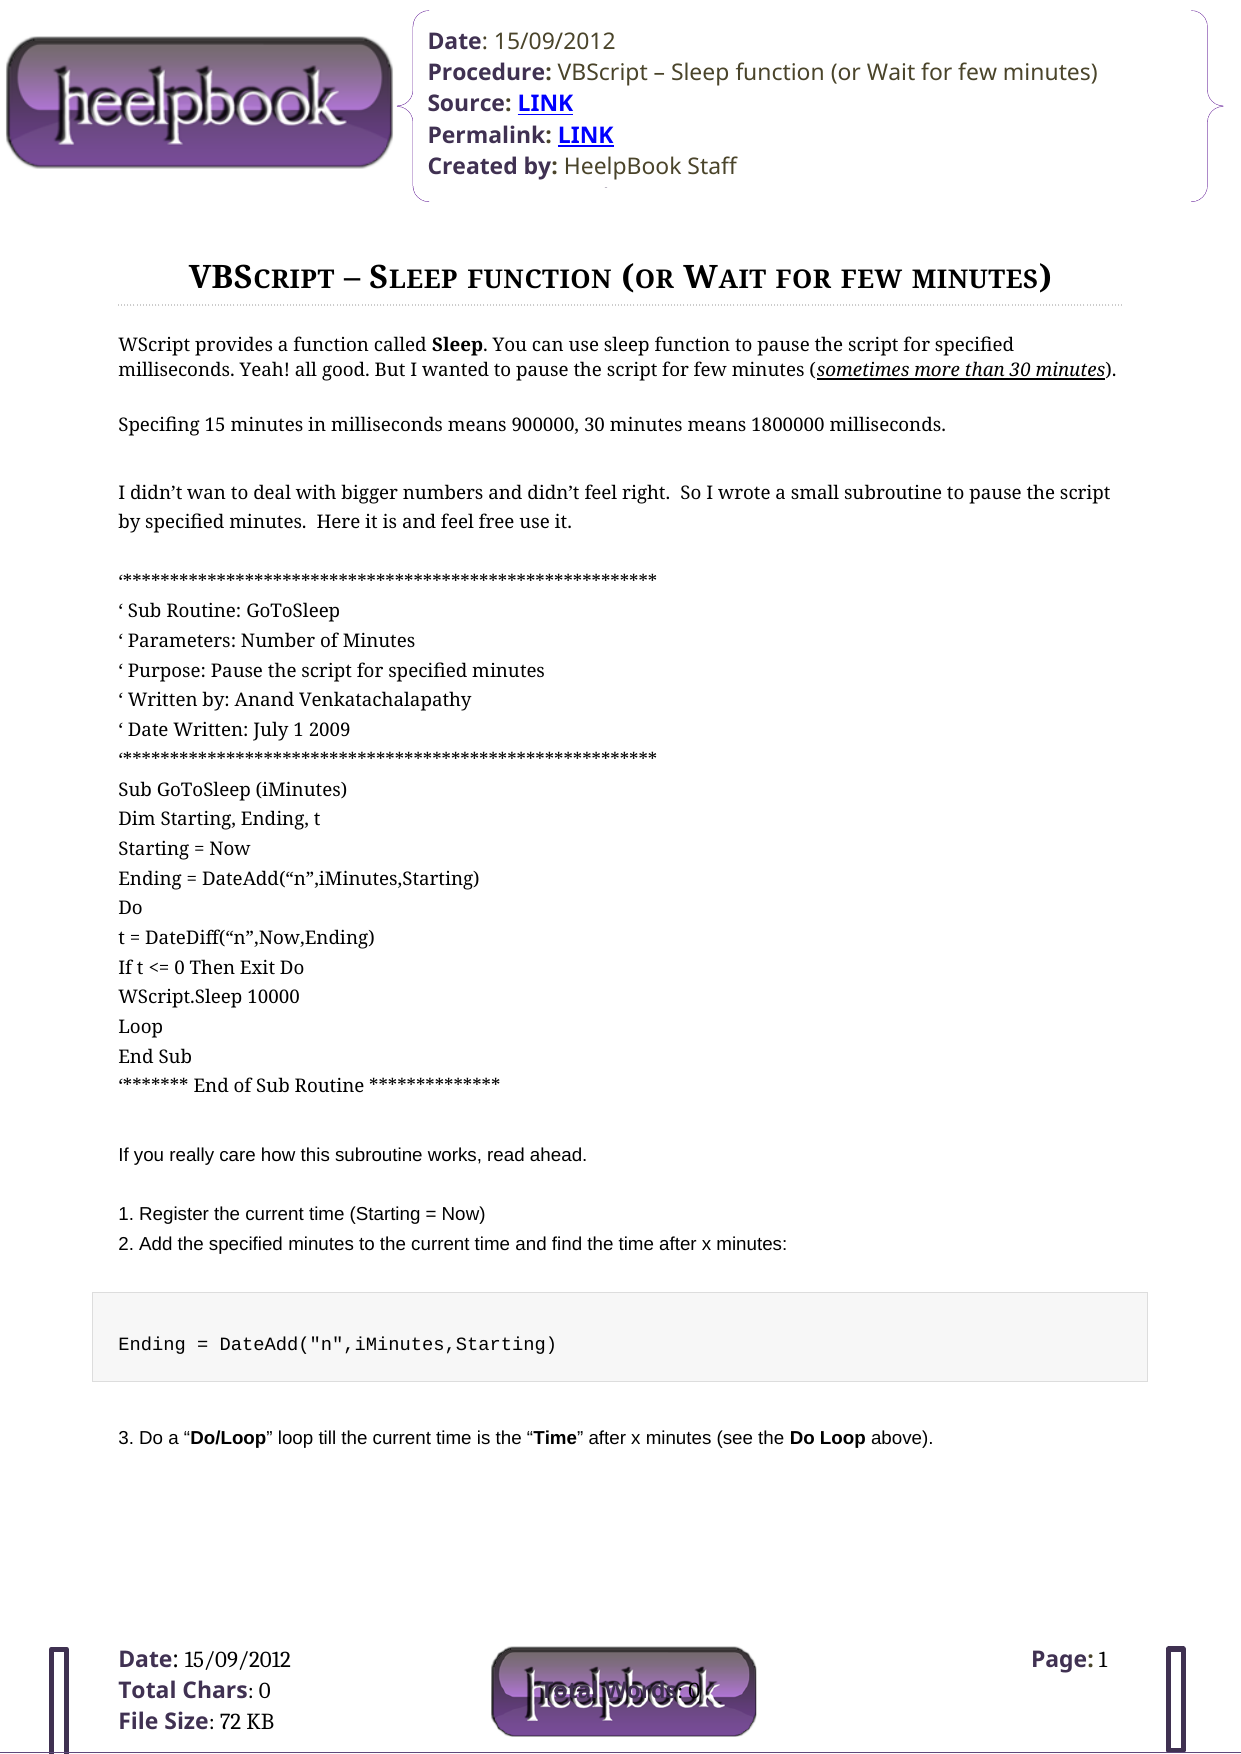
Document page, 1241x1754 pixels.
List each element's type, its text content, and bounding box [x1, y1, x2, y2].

text 2. Add the specified minutes to the current time and find the time after x minutes: [118, 1225, 1122, 1254]
text 3. Do a “Do/Loop” loop till the current time is the “Time” after x minutes (see the Do Loop above). [118, 1419, 1122, 1449]
text ‘********************************************************* ‘ Sub Routine: GoToSleep ‘ Parameters: Number of Minutes ‘ Purpose: Pause the script for specified minutes ‘ Written by: Anand Venkatachalapathy ‘ Date Written: July 1 2009 ‘********************************************************* Sub GoToSleep (iMinutes) Dim Starting, Ending, t Starting = Now Ending = DateAdd(“n”,iMinutes,Starting) Do t = DateDiff(“n”,Now,Ending) If t <= 0 Then Exit Do WScript.Sleep 10000 Loop End Sub ‘******* End of Sub Routine ************** [118, 564, 1122, 1098]
text WScript provides a function called Sleep. You can use sleep function to pause the script for specified milliseconds. Yeah! all good. But I wanted to pause the script for few minutes (sometimes more than 30 minutes). [816, 331, 1122, 382]
text Specifing 15 minutes in milliseconds means 900000, 30 minutes means 1800000 milliseconds. [118, 408, 1122, 437]
subtitle VBScript – Sleep function (or Wait for few minutes) [118, 254, 1122, 306]
text I didn’t wan to deal with bigger numbers and didn’t feel right. So I wrote a small subroutine to pause the script by specified minutes. Here it is and feel free use it. [118, 475, 1122, 534]
picture [491, 1646, 757, 1737]
text If you really care how this subroutine works, read ahead. [118, 1136, 1122, 1165]
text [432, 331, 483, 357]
text 1. Register the current time (Starting = Now) [118, 1195, 1122, 1225]
text Ending = DateAdd("n",iMinutes,Starting) [93, 1293, 1147, 1381]
picture [5, 36, 394, 169]
